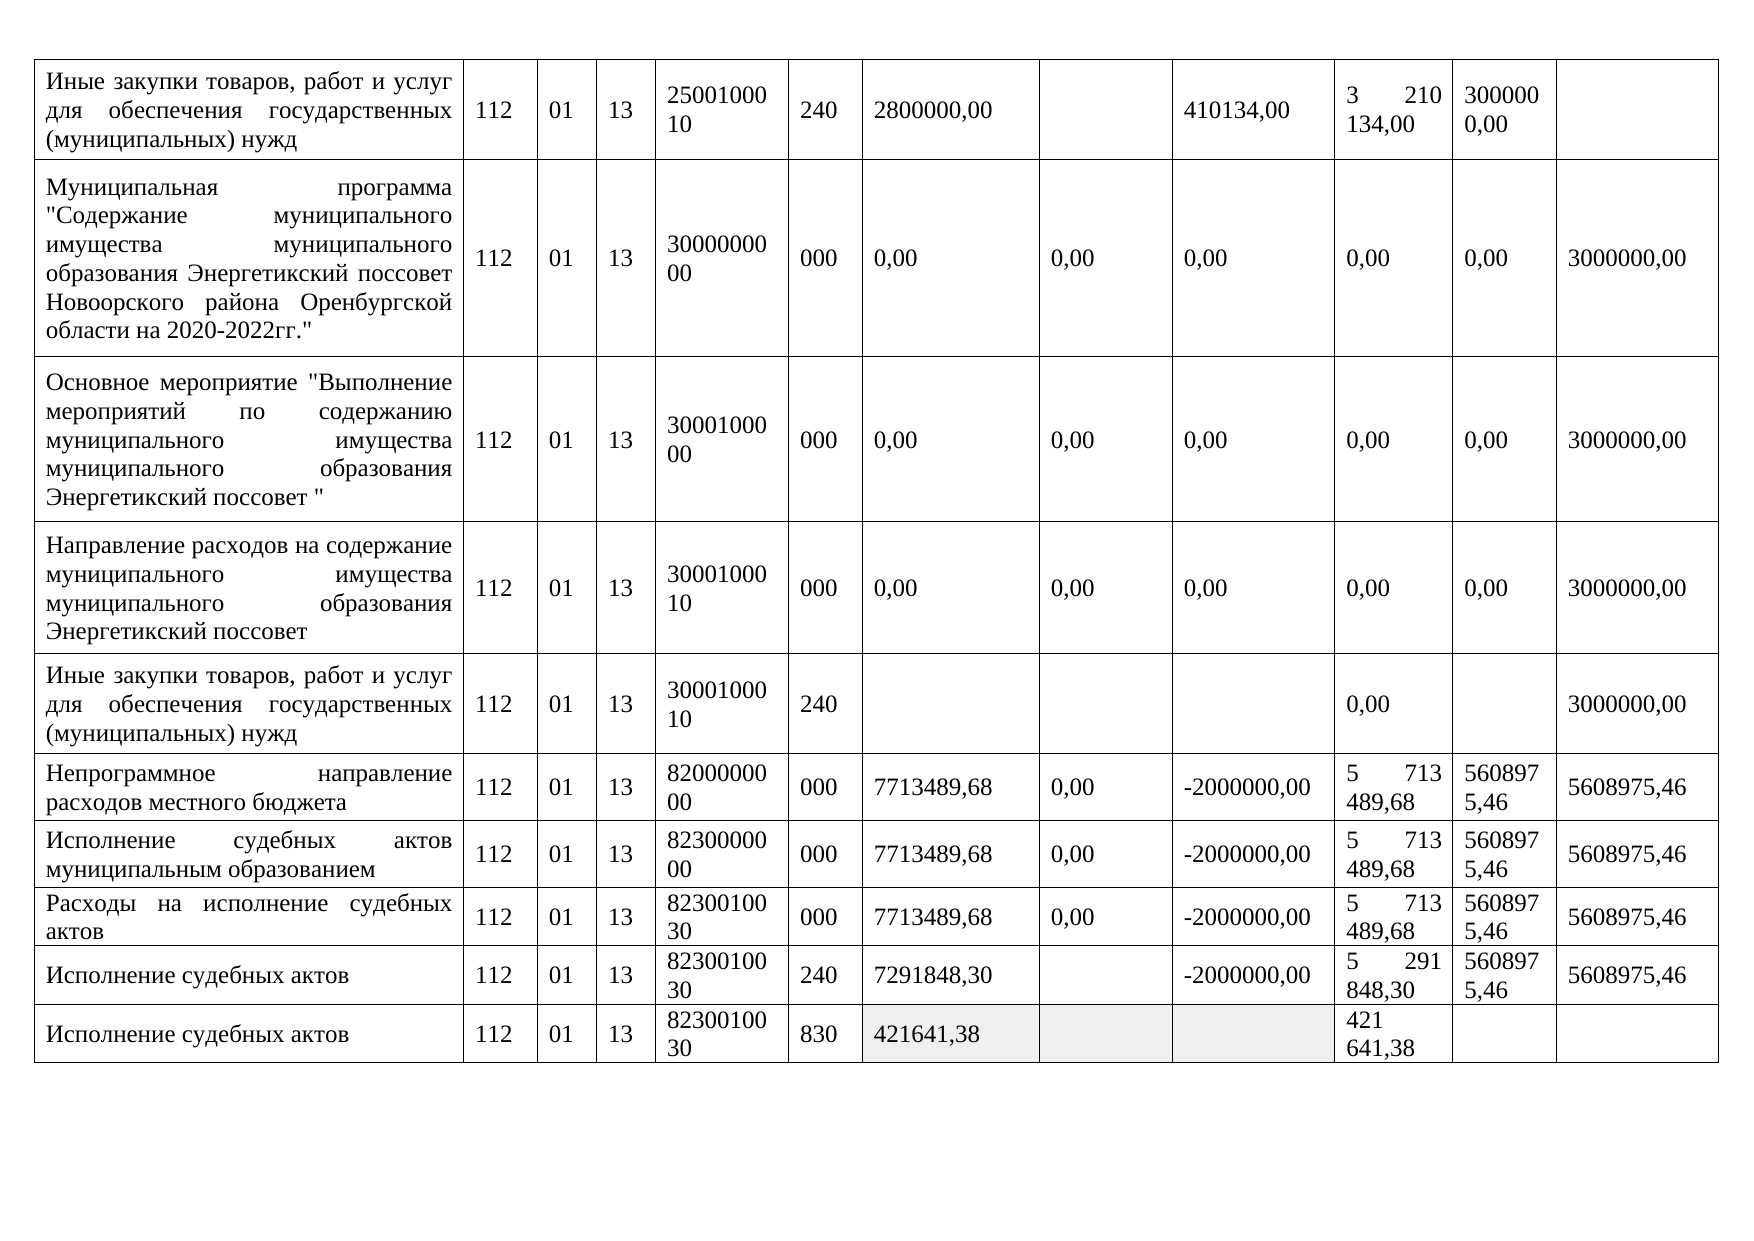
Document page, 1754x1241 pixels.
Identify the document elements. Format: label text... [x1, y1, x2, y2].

table_cell Направление расходов на содержание муниципального имущества муниципального образования Энергетикский поссовет [35, 522, 463, 653]
table_cell 112 [464, 1005, 537, 1062]
table_cell 01 [538, 654, 596, 753]
table_cell 13 [597, 1005, 655, 1062]
table_cell 13 [597, 522, 655, 653]
table_cell 3000000,00 [1557, 357, 1718, 521]
table_cell 5608975,46 [1453, 946, 1556, 1004]
table_cell 0,00 [1335, 160, 1452, 356]
table_cell Исполнение судебных актов муниципальным образованием [35, 821, 463, 887]
table_cell 0,00 [1040, 160, 1172, 356]
table_cell [1557, 1005, 1718, 1062]
table_cell 13 [597, 160, 655, 356]
table_cell 2500100010 [656, 60, 788, 159]
table_cell [1040, 60, 1172, 159]
table_cell 3000000,00 [1557, 522, 1718, 653]
table_cell 01 [538, 60, 596, 159]
table_cell 3000100000 [656, 357, 788, 521]
table_cell [1453, 1005, 1556, 1062]
table_cell Непрограммное направление расходов местного бюджета [35, 754, 463, 820]
table_cell 3000100010 [656, 522, 788, 653]
table_cell 240 [789, 60, 862, 159]
table_cell Исполнение судебных актов [35, 1005, 463, 1062]
table_cell 112 [464, 888, 537, 945]
table_cell -2000000,00 [1173, 821, 1334, 887]
table_cell 112 [464, 160, 537, 356]
table_cell 0,00 [1453, 160, 1556, 356]
table_cell 8230010030 [656, 946, 788, 1004]
table_cell 0,00 [1040, 888, 1172, 945]
table_cell Исполнение судебных актов [35, 946, 463, 1004]
table_cell 13 [597, 946, 655, 1004]
table_cell 5608975,46 [1557, 888, 1718, 945]
table_cell 13 [597, 654, 655, 753]
table_cell 3000100010 [656, 654, 788, 753]
table_cell 7291848,30 [863, 946, 1039, 1004]
table_cell 3 210 134,00 [1335, 60, 1452, 159]
table_cell 01 [538, 754, 596, 820]
table_cell 3000000,00 [1557, 160, 1718, 356]
table_cell 0,00 [1335, 654, 1452, 753]
table_cell 13 [597, 821, 655, 887]
table_cell 5 713 489,68 [1335, 821, 1452, 887]
table_cell 7713489,68 [863, 821, 1039, 887]
table_cell [1040, 946, 1172, 1004]
table_cell Иные закупки товаров, работ и услуг для обеспечения государственных (муниципальных) нужд [35, 654, 463, 753]
table_cell 01 [538, 888, 596, 945]
table_cell 000 [789, 821, 862, 887]
table_cell 01 [538, 1005, 596, 1062]
table_cell 112 [464, 522, 537, 653]
table_cell 240 [789, 654, 862, 753]
table_cell 0,00 [863, 522, 1039, 653]
table_cell 421641,38 [863, 1005, 1039, 1062]
table_cell 112 [464, 754, 537, 820]
table_cell 5608975,46 [1557, 821, 1718, 887]
table_cell 410134,00 [1173, 60, 1334, 159]
table_cell 000 [789, 754, 862, 820]
table_cell -2000000,00 [1173, 946, 1334, 1004]
table_cell 8230010030 [656, 1005, 788, 1062]
table_cell 000 [789, 357, 862, 521]
table_cell 0,00 [1335, 357, 1452, 521]
table_cell 5608975,46 [1453, 888, 1556, 945]
table_cell 112 [464, 60, 537, 159]
table_cell -2000000,00 [1173, 754, 1334, 820]
table_cell [1557, 60, 1718, 159]
table_cell [1040, 654, 1172, 753]
table_cell 0,00 [1335, 522, 1452, 653]
table_cell 8230010030 [656, 888, 788, 945]
table_cell 0,00 [863, 160, 1039, 356]
table_cell 13 [597, 60, 655, 159]
table_cell 01 [538, 522, 596, 653]
table_cell 0,00 [1040, 357, 1172, 521]
table_cell 112 [464, 654, 537, 753]
table_cell 5608975,46 [1453, 821, 1556, 887]
table_cell [863, 654, 1039, 753]
table_cell 421 641,38 [1335, 1005, 1452, 1062]
table_cell 13 [597, 357, 655, 521]
table_cell 0,00 [1173, 522, 1334, 653]
table_cell [1173, 1005, 1334, 1062]
table_cell 5 713 489,68 [1335, 888, 1452, 945]
table_cell 8230000000 [656, 821, 788, 887]
table_cell 3000000,00 [1453, 60, 1556, 159]
table_cell 0,00 [1453, 522, 1556, 653]
table_cell Расходы на исполнение судебных актов [35, 888, 463, 945]
table_cell 7713489,68 [863, 888, 1039, 945]
table_cell 000 [789, 522, 862, 653]
table_cell 000 [789, 160, 862, 356]
table_cell 0,00 [1040, 821, 1172, 887]
table_cell 0,00 [1453, 357, 1556, 521]
table_cell Муниципальная программа "Содержание муниципального имущества муниципального образования Энергетикский поссовет Новоорского района Оренбургской области на 2020-2022гг." [35, 160, 463, 356]
table_cell 112 [464, 946, 537, 1004]
table_cell 5608975,46 [1557, 946, 1718, 1004]
table_cell 112 [464, 357, 537, 521]
table_cell 5608975,46 [1557, 754, 1718, 820]
table_cell 3000000000 [656, 160, 788, 356]
table_cell 3000000,00 [1557, 654, 1718, 753]
table_cell 112 [464, 821, 537, 887]
table_cell [1040, 1005, 1172, 1062]
table_cell 5 291 848,30 [1335, 946, 1452, 1004]
table_cell Основное мероприятие "Выполнение мероприятий по содержанию муниципального имущества муниципального образования Энергетикский поссовет " [35, 357, 463, 521]
table_cell Иные закупки товаров, работ и услуг для обеспечения государственных (муниципальных) нужд [35, 60, 463, 159]
table_cell 240 [789, 946, 862, 1004]
table_cell 0,00 [1173, 160, 1334, 356]
table_cell 2800000,00 [863, 60, 1039, 159]
table_cell 5608975,46 [1453, 754, 1556, 820]
table_cell 5 713 489,68 [1335, 754, 1452, 820]
table_cell 01 [538, 821, 596, 887]
table_cell 01 [538, 160, 596, 356]
table_cell 0,00 [1040, 522, 1172, 653]
table_cell -2000000,00 [1173, 888, 1334, 945]
table_cell 7713489,68 [863, 754, 1039, 820]
table_cell 0,00 [863, 357, 1039, 521]
table_cell 000 [789, 888, 862, 945]
table_cell 01 [538, 357, 596, 521]
table_cell 830 [789, 1005, 862, 1062]
table_cell 0,00 [1040, 754, 1172, 820]
table_cell 13 [597, 888, 655, 945]
table_cell 13 [597, 754, 655, 820]
table_cell 01 [538, 946, 596, 1004]
table_cell [1453, 654, 1556, 753]
table_cell [1173, 654, 1334, 753]
table_cell 8200000000 [656, 754, 788, 820]
table_cell 0,00 [1173, 357, 1334, 521]
